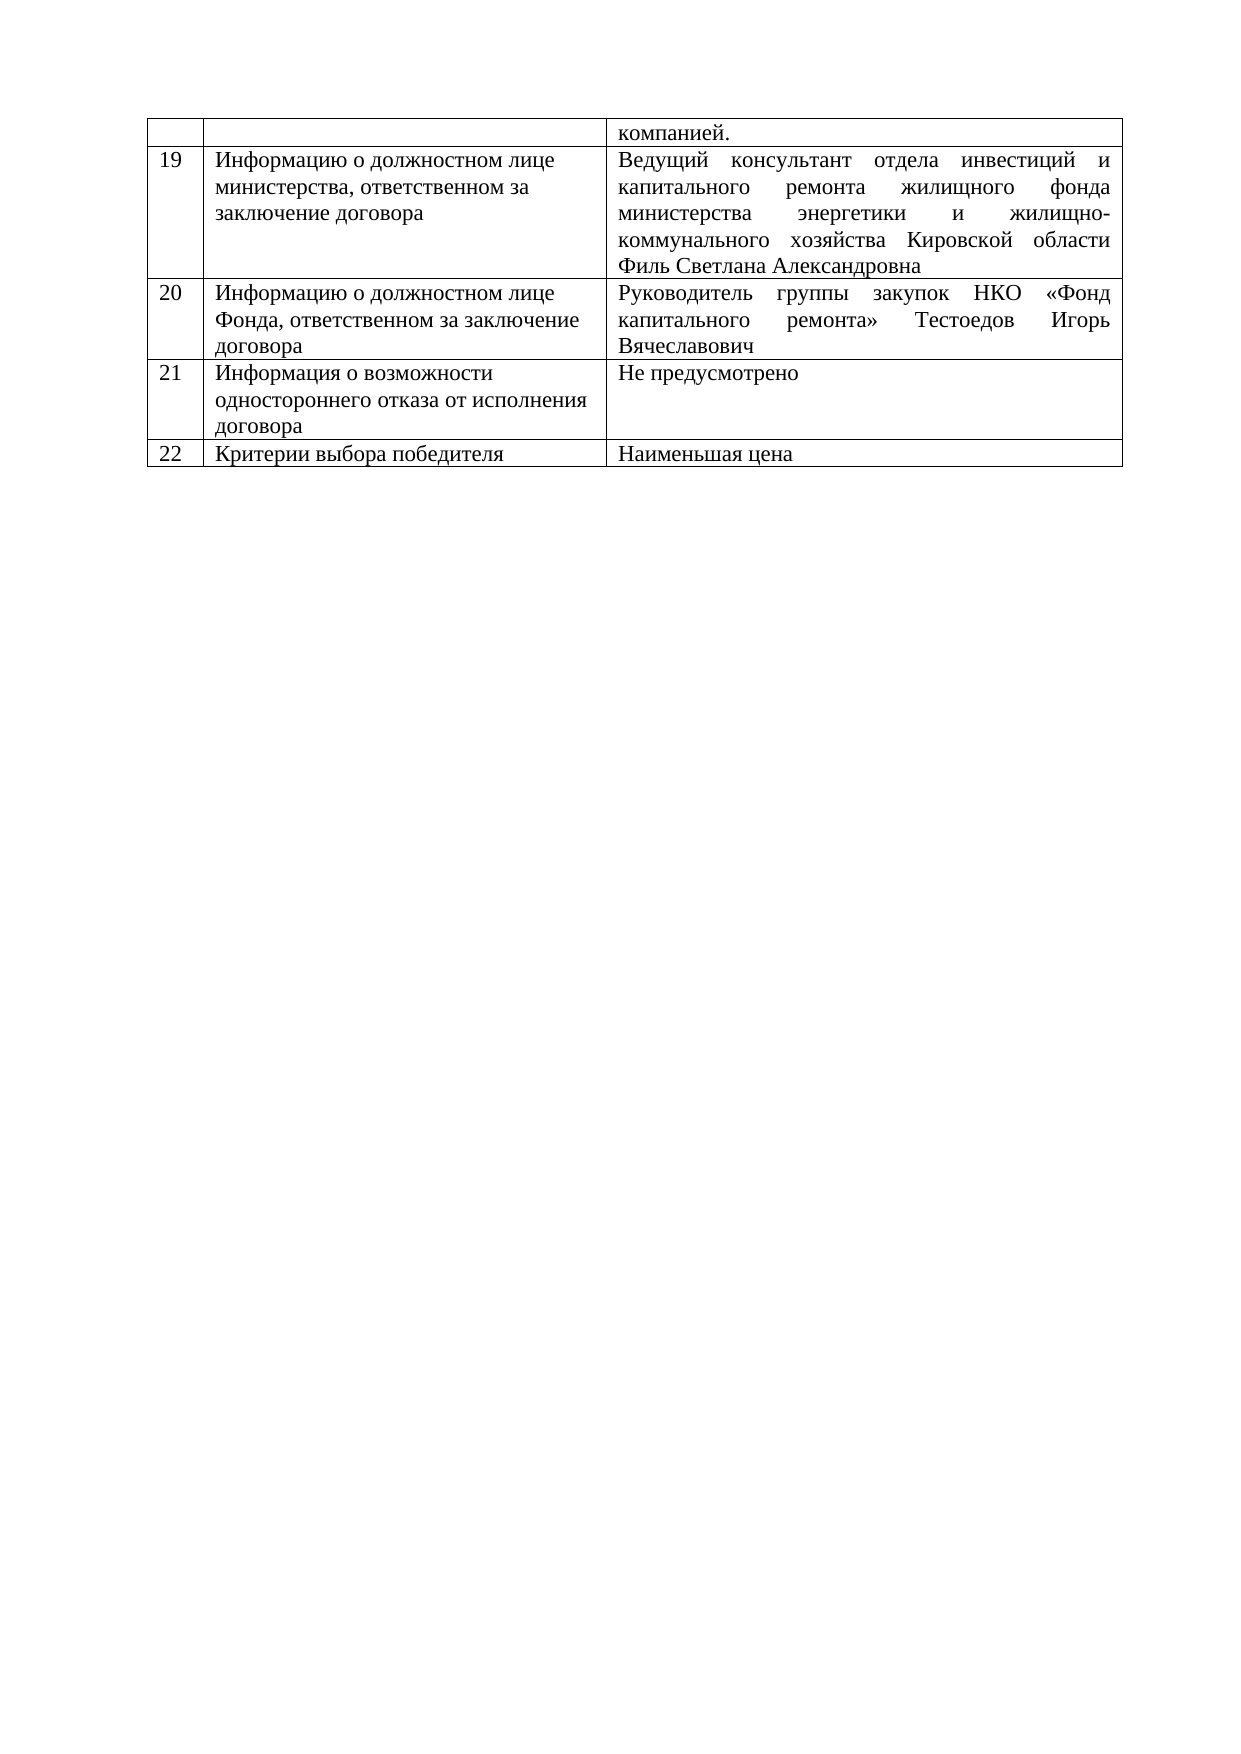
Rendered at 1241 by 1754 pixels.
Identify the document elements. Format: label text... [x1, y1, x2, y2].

table_cell Информацию о должностном лице министерства, ответственном за заключение договора [204, 147, 606, 278]
table_cell Руководитель группы закупок НКО «Фонд капитального ремонта» Тестоедов Игорь Вячеславович [607, 279, 1122, 358]
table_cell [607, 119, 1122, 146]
table_cell 19 [148, 147, 203, 278]
table_cell Ведущий консультант отдела инвестиций и капитального ремонта жилищного фонда министерства энергетики и жилищно-коммунального хозяйства Кировской области Филь Светлана Александровна [607, 147, 1122, 278]
table_cell Информацию о должностном лице Фонда, ответственном за заключение договора [204, 279, 606, 358]
table_cell 18 [148, 119, 203, 146]
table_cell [204, 119, 606, 146]
table_cell 22 [148, 440, 203, 466]
table_cell Наименьшая цена [607, 440, 1122, 466]
table_cell Не предусмотрено [607, 360, 1122, 438]
table_cell 20 [148, 279, 203, 358]
table_cell Критерии выбора победителя [204, 440, 606, 466]
table_cell Информация о возможности одностороннего отказа от исполнения договора [204, 360, 606, 438]
table_cell 21 [148, 360, 203, 438]
